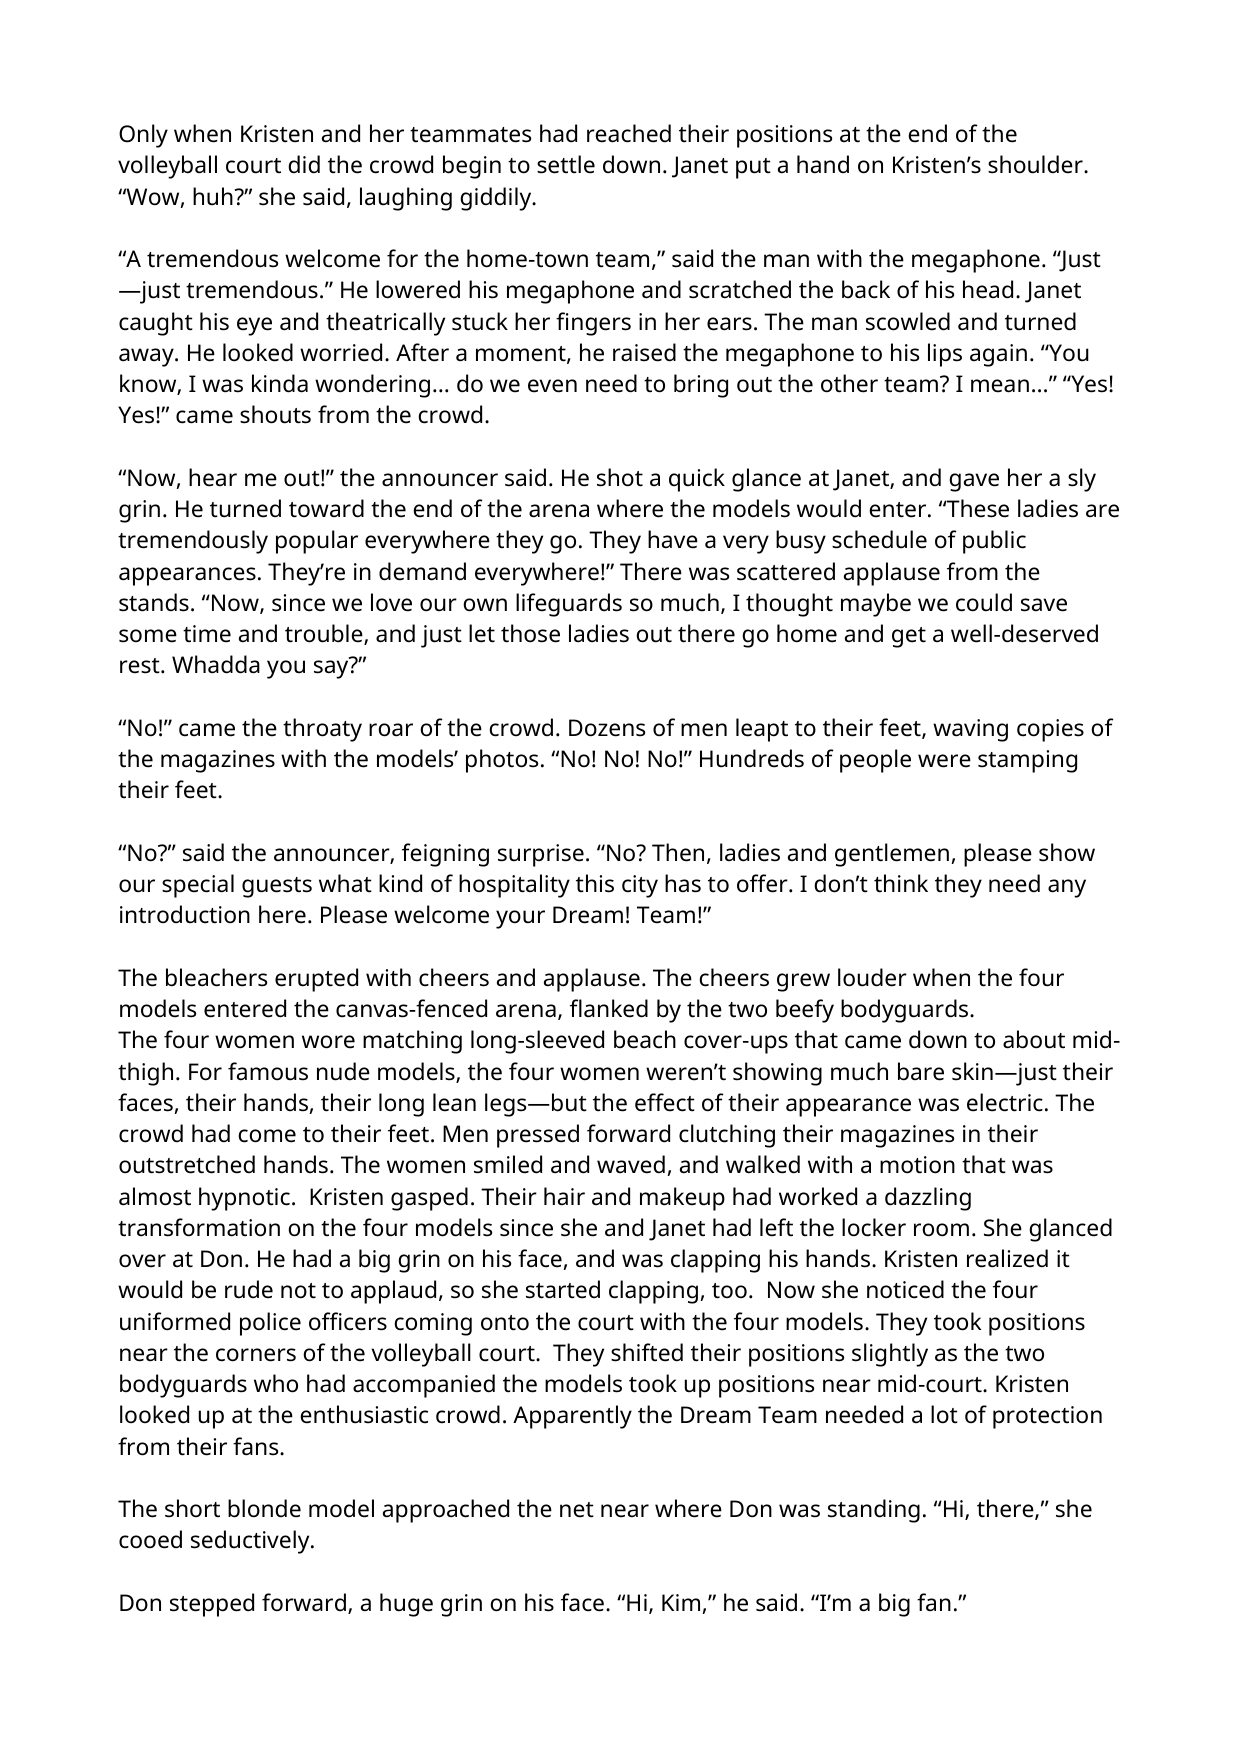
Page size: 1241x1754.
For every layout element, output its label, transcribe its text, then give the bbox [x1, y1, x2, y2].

text “Now, hear me out!” the announcer said. He shot a quick glance at Janet, and gave her a sly grin. He turned toward the end of the arena where the models would enter. “These ladies are tremendously popular everywhere they go. They have a very busy schedule of public appearances. They’re in demand everywhere!” There was scattered applause from the stands. “Now, since we love our own lifeguards so much, I thought maybe we could save some time and trouble, and just let those ladies out there go home and get a well-deserved rest. Whadda you say?” [118, 462, 1122, 681]
text “No!” came the throaty roar of the crowd. Dozens of men leapt to their feet, waving copies of the magazines with the models’ photos. “No! No! No!” Hundreds of people were stamping their feet. [118, 712, 1122, 806]
text The short blonde model approached the net near where Don was standing. “Hi, there,” she cooed seductively. [118, 1493, 1122, 1556]
text The bleachers erupted with cheers and applause. The cheers grew louder when the four models entered the canvas-fenced arena, flanked by the two beefy bodyguards. [118, 962, 1122, 1024]
text “No?” said the announcer, feigning surprise. “No? Then, ladies and gentlemen, please show our special guests what kind of hospitality this city has to offer. I don’t think they need any introduction here. Please welcome your Dream! Team!” [118, 837, 1122, 931]
text Don stepped forward, a huge grin on his face. “Hi, Kim,” he said. “I’m a big fan.” [118, 1587, 1122, 1618]
text Only when Kristen and her teammates had reached their positions at the end of the volleyball court did the crowd begin to settle down. Janet put a hand on Kristen’s shoulder. “Wow, huh?” she said, laughing giddily. [118, 118, 1122, 212]
text The four women wore matching long-sleeved beach cover-ups that came down to about mid-thigh. For famous nude models, the four women weren’t showing much bare skin—just their faces, their hands, their long lean legs—but the effect of their appearance was electric. The crowd had come to their feet. Men pressed forward clutching their magazines in their outstretched hands. The women smiled and waved, and walked with a motion that was almost hypnotic. Kristen gasped. Their hair and makeup had worked a dazzling transformation on the four models since she and Janet had left the locker room. She glanced over at Don. He had a big grin on his face, and was clapping his hands. Kristen realized it would be rude not to applaud, so she started clapping, too. Now she noticed the four uniformed police officers coming onto the court with the four models. They took positions near the corners of the volleyball court. They shifted their positions slightly as the two bodyguards who had accompanied the models took up positions near mid-court. Kristen looked up at the enthusiastic crowd. Apparently the Dream Team needed a lot of protection from their fans. [118, 1024, 1122, 1462]
text “A tremendous welcome for the home-town team,” said the man with the megaphone. “Just—just tremendous.” He lowered his megaphone and scratched the back of his head. Janet caught his eye and theatrically stuck her fingers in her ears. The man scowled and turned away. He looked worried. After a moment, he raised the megaphone to his lips again. “You know, I was kinda wondering… do we even need to bring out the other team? I mean…” “Yes! Yes!” came shouts from the crowd. [118, 243, 1122, 431]
